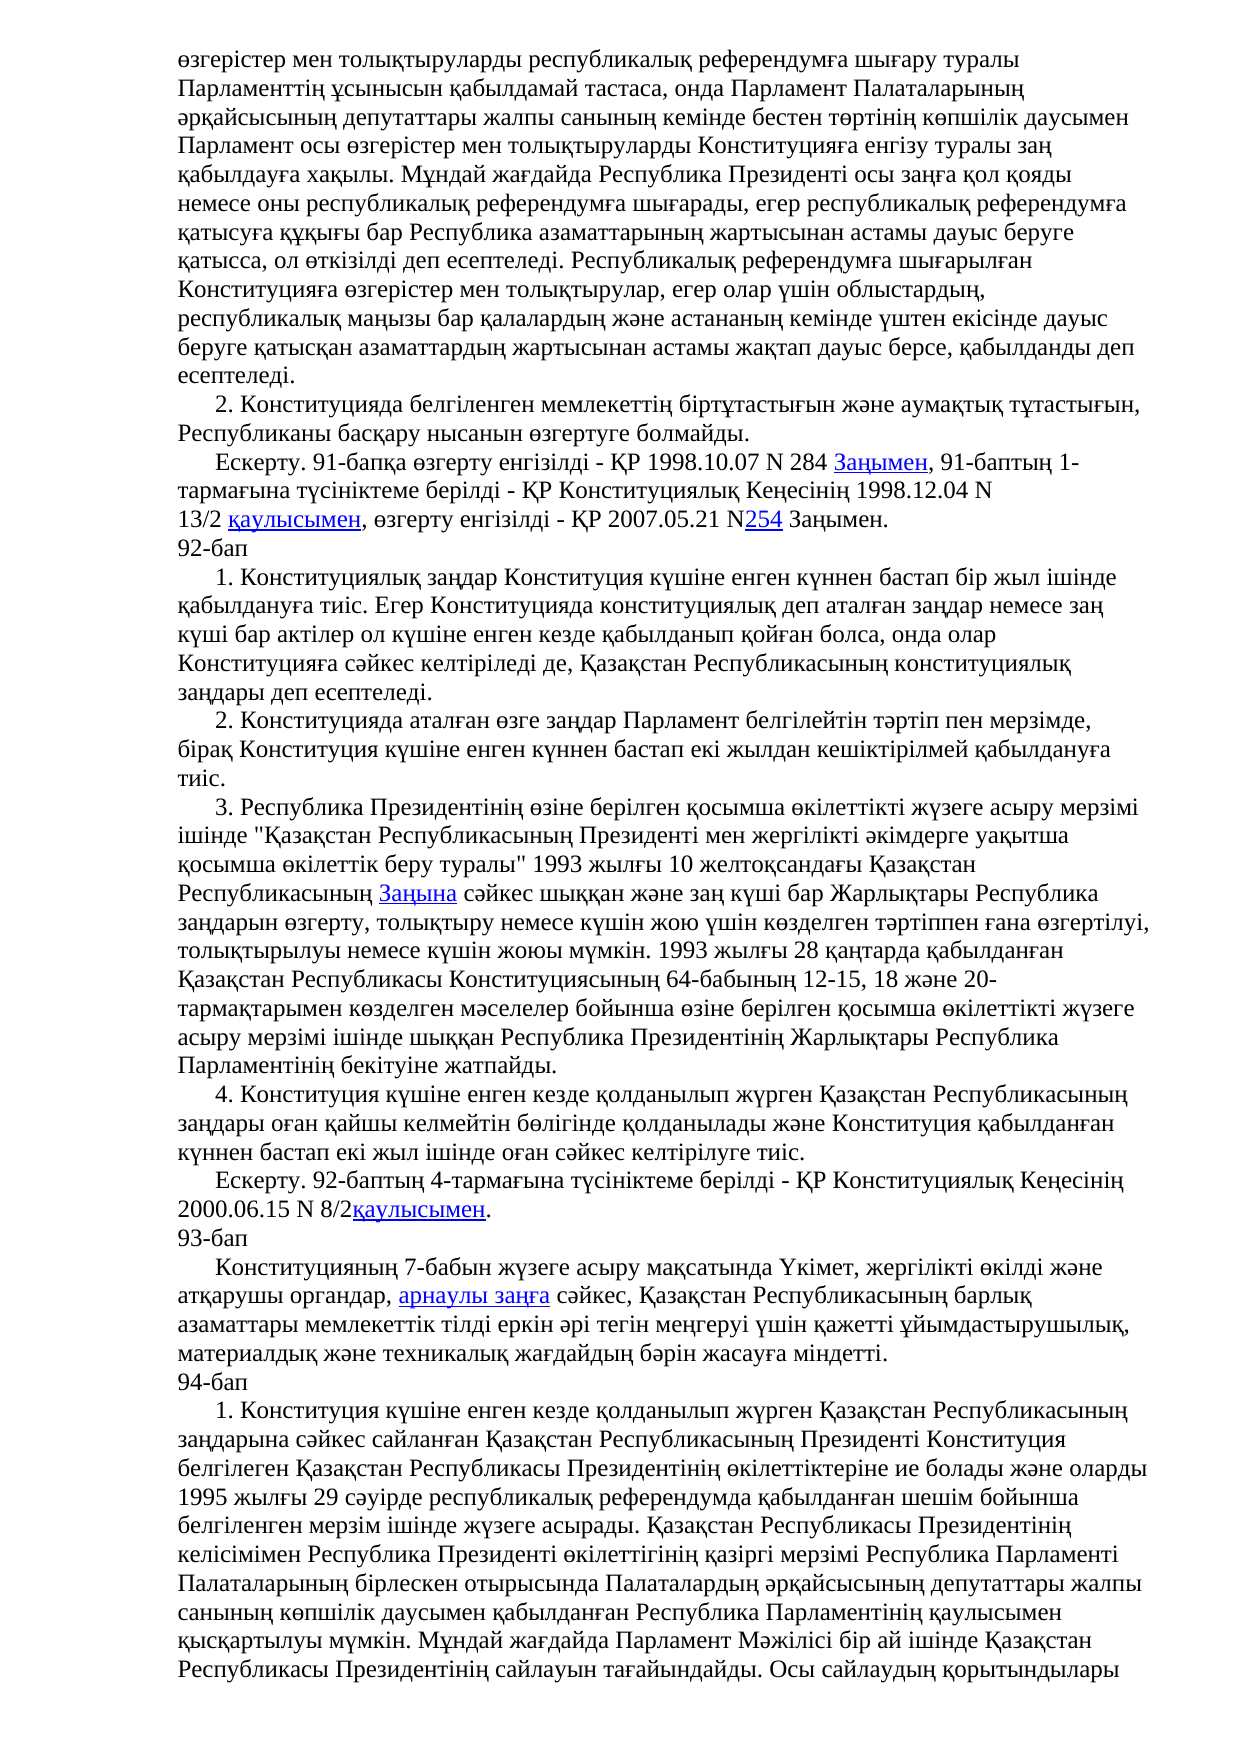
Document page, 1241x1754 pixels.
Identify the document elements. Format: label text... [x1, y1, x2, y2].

text 93-бап [177, 1223, 1152, 1252]
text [177, 44, 1152, 533]
text 94-бап [177, 1367, 1152, 1396]
text 92-бап [177, 533, 1152, 562]
text Конституцияның 7-бабын жүзеге асыру мақсатында Үкiмет, жергiлiктi өкiлдi және атқарушы органдар, арнаулы заңға сәйкес, Қазақстан Республикасының барлық азаматтары мемлекеттiк тiлдi еркiн әрi тегiн меңгеруi үшiн қажеттi ұйымдастырушылық, материалдық және техникалық жағдайдың бәрiн жасауға мiндеттi. [177, 1252, 1152, 1367]
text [177, 1396, 1152, 1683]
text 1. Конституциялық заңдар Конституция күшiне енген күннен бастап бiр жыл iшiнде қабылдануға тиiс. Егер Конституцияда конституциялық деп аталған заңдар немесе заң күшi бар актiлер ол күшiне енген кезде қабылданып қойған болса, онда олар Конституцияға сәйкес келтiрiледi де, Қазақстан Республикасының конституциялық заңдары деп есептеледi. 2. Конституцияда аталған өзге заңдар Парламент белгiлейтiн тәртiп пен мерзiмде, бiрақ Конституция күшiне енген күннен бастап екi жылдан кешiктiрiлмей қабылдануға тиiс. 3. Республика Президентiнiң өзiне берiлген қосымша өкiлеттiктi жүзеге асыру мерзiмi iшiнде "Қазақстан Республикасының Президентi мен жергiлiктi әкiмдерге уақытша қосымша өкiлеттiк беру туралы" 1993 жылғы 10 желтоқсандағы Қазақстан Республикасының Заңына сәйкес шыққан және заң күшi бар Жарлықтары Республика заңдарын өзгерту, толықтыру немесе күшiн жою үшiн көзделген тәртiппен ғана өзгертiлуi, толықтырылуы немесе күшiн жоюы мүмкiн. 1993 жылғы 28 қаңтарда қабылданған Қазақстан Республикасы Конституциясының 64-бабының 12-15, 18 және 20-тармақтарымен көзделген мәселелер бойынша өзiне берiлген қосымша өкiлеттiктi жүзеге асыру мерзiмi iшiнде шыққан Республика Президентiнiң Жарлықтары Республика Парламентiнiң бекiтуiне жатпайды. 4. Конституция күшiне енген кезде қолданылып жүрген Қазақстан Республикасының заңдары оған қайшы келмейтiн бөлiгiнде қолданылады және Конституция қабылданған күннен бастап екi жыл iшiнде оған сәйкес келтiрiлуге тиiс. Ескерту. 92-баптың 4-тармағына түсініктеме берілді - ҚР Конституциялық Кеңесінің 2000.06.15 N 8/2қаулысымен. [177, 562, 1152, 1223]
